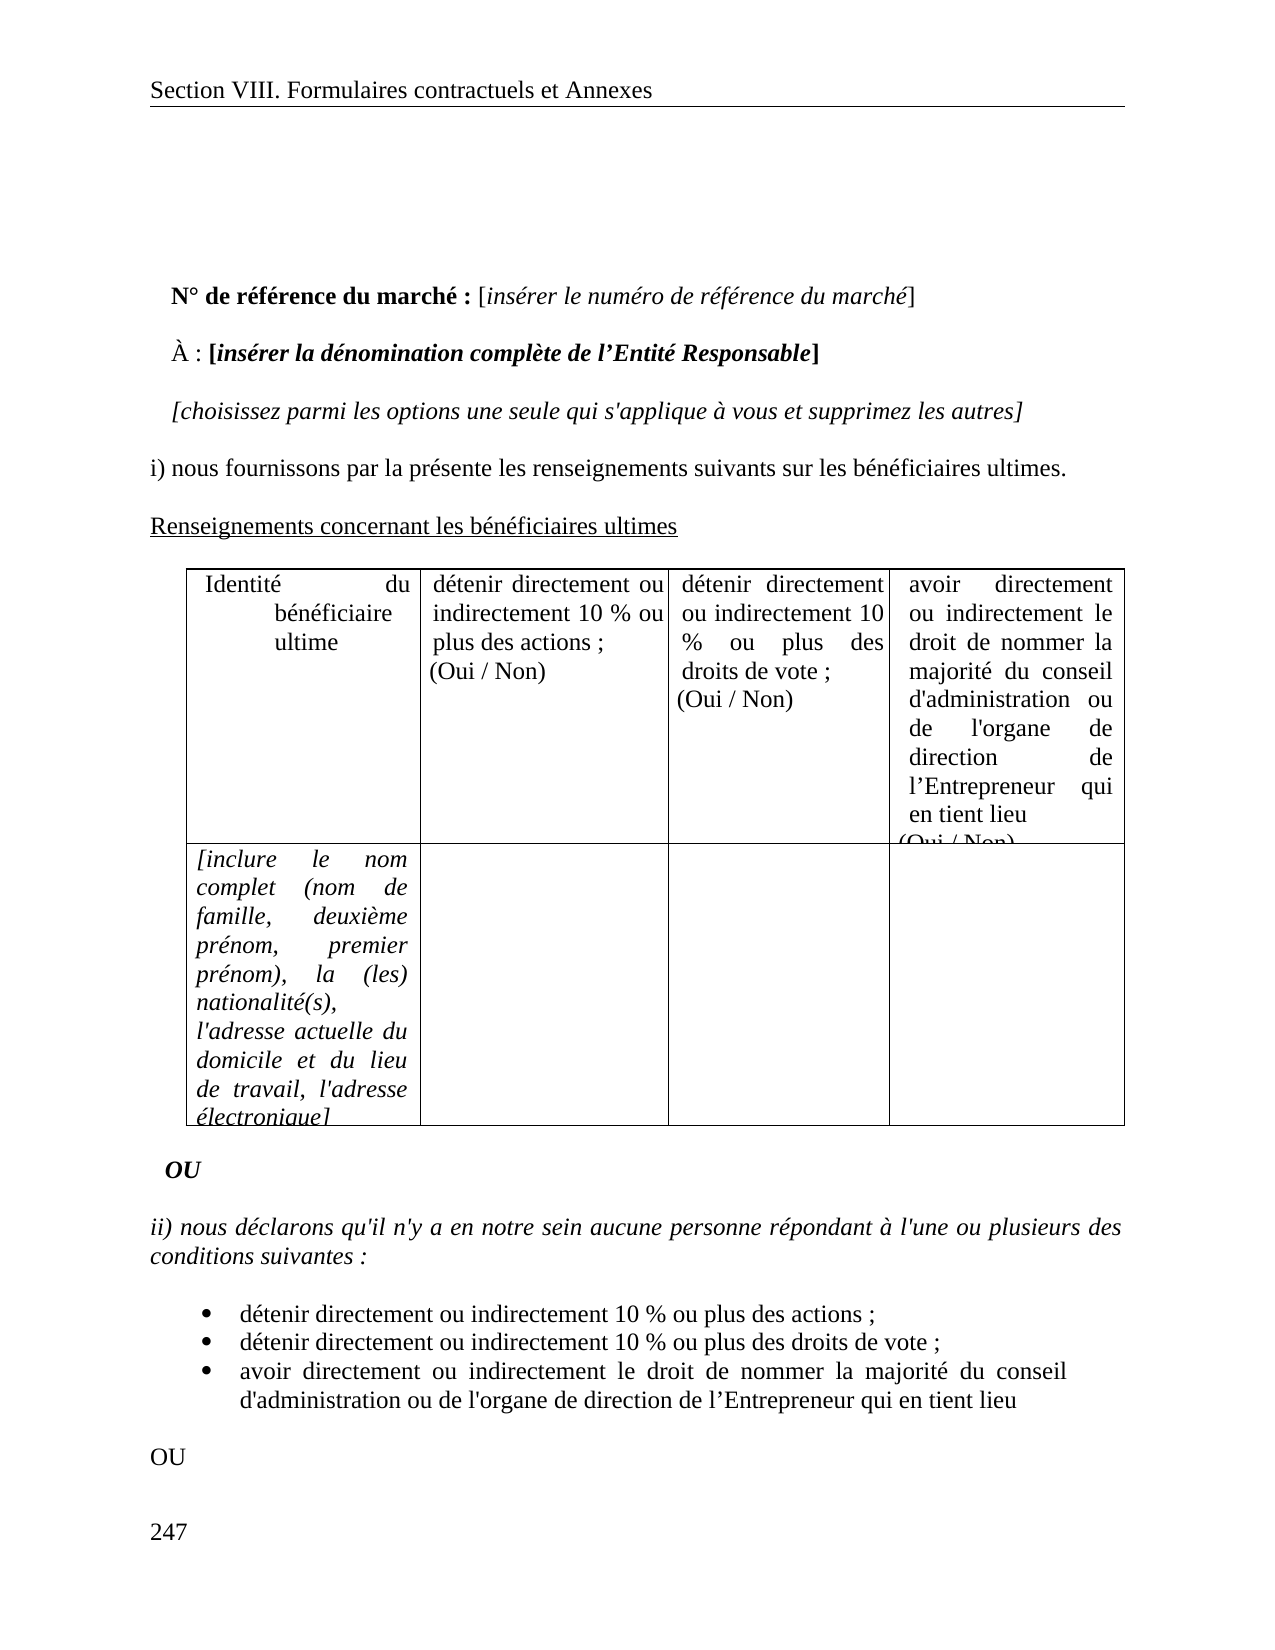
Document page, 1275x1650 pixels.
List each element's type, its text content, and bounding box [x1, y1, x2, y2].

text Renseignements concernant les bénéficiaires ultimes [150, 511, 1125, 539]
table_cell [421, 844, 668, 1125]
text À : [insérer la dénomination complète de l’Entité Responsable] [171, 338, 1124, 367]
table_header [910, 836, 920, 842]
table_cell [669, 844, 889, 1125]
text OU [164, 1155, 1125, 1184]
text i) nous fournissons par la présente les renseignements suivants sur les bénéficiaires ultimes. [150, 453, 1125, 482]
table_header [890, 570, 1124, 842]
list détenir directement ou indirectement 10 % ou plus des droits de vote ; [202, 1327, 1125, 1356]
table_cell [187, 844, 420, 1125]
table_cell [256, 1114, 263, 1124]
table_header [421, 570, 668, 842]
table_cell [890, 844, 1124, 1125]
text OU [150, 1442, 1125, 1471]
text ii) nous déclarons qu'il n'y a en notre sein aucune personne répondant à l'une ou plusieurs des conditions suivantes : [150, 1212, 1125, 1270]
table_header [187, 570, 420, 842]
list détenir directement ou indirectement 10 % ou plus des actions ; [202, 1299, 1125, 1327]
text N° de référence du marché : [insérer le numéro de référence du marché] [171, 281, 1125, 309]
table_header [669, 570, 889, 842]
text [choisissez parmi les options une seule qui s'applique à vous et supprimez les autres] [171, 396, 1108, 424]
